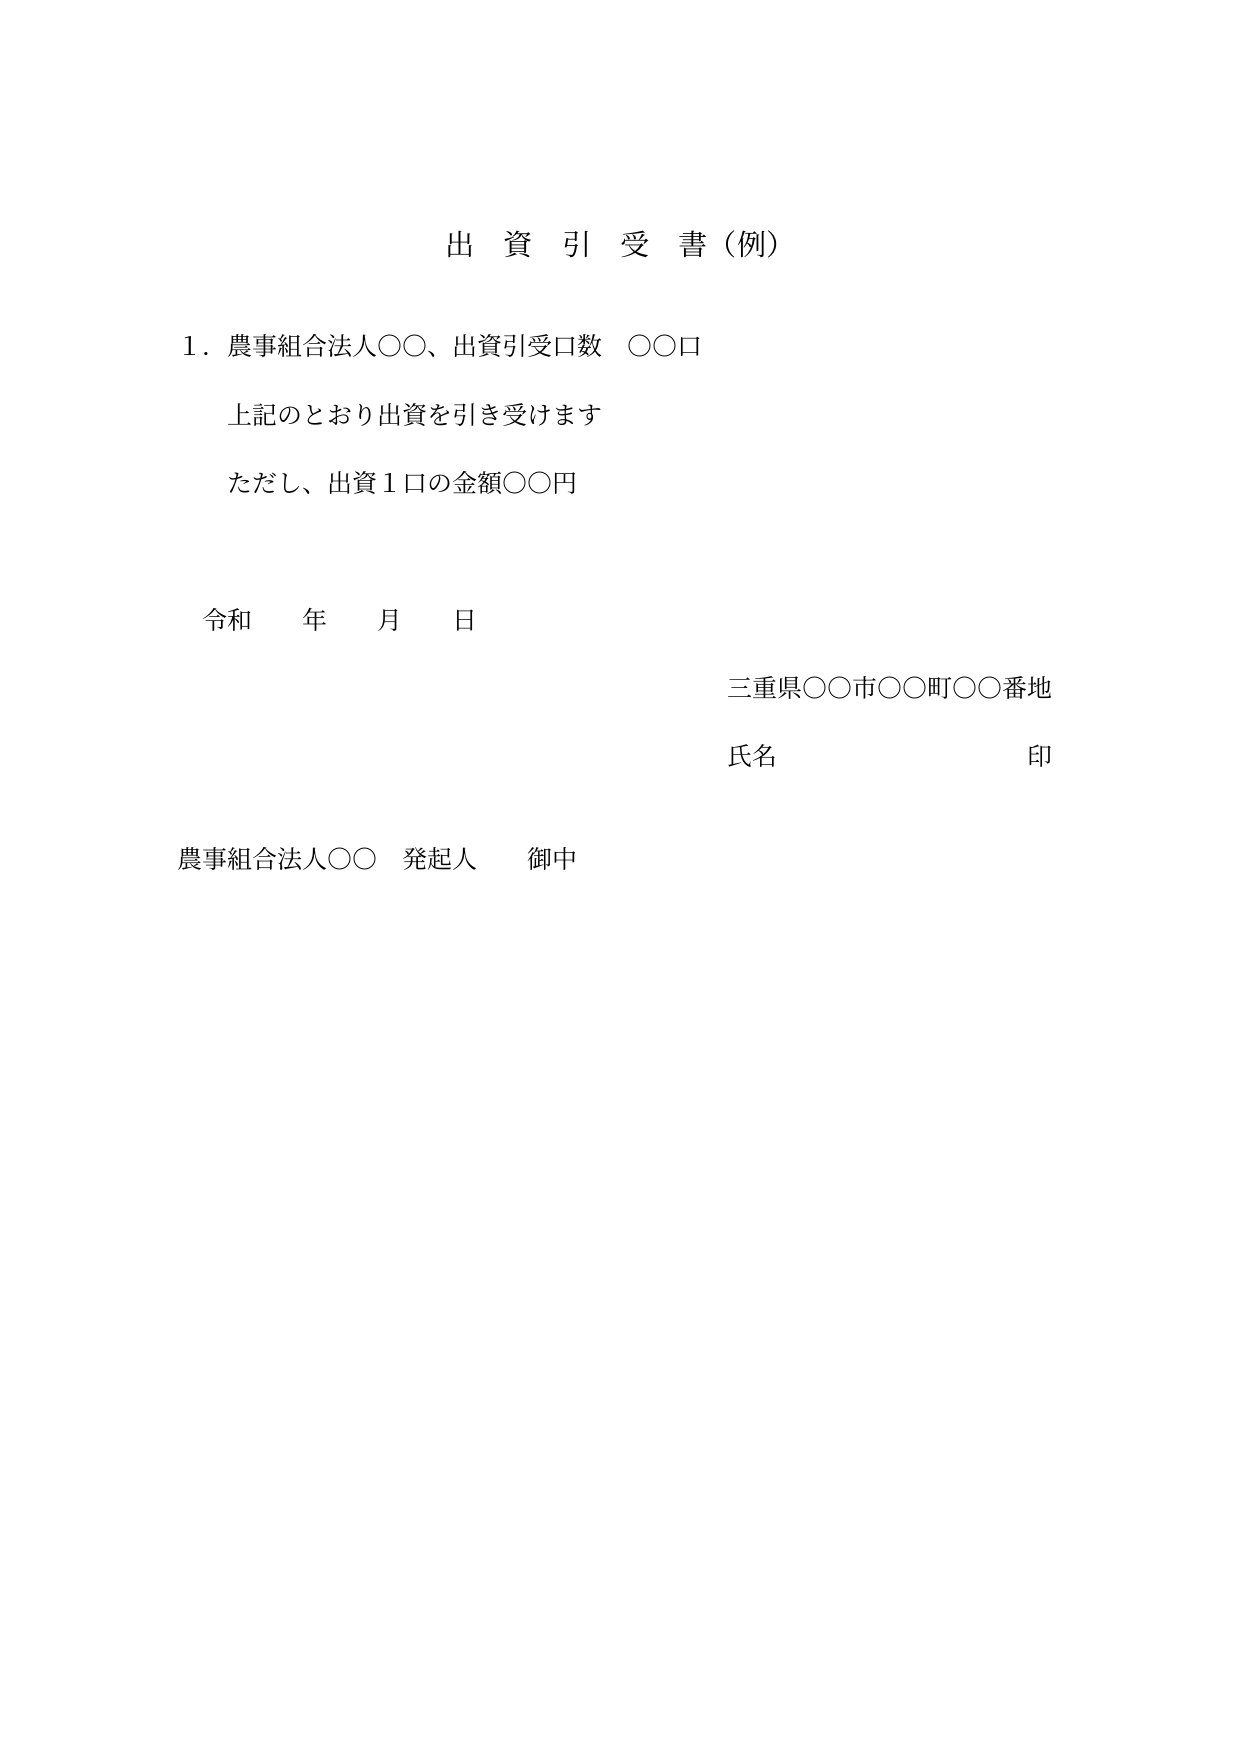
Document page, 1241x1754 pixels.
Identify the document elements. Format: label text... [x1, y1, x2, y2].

text １．農事組合法人○○、出資引受口数 ○○口 上記のとおり出資を引き受けます ただし、出資１口の金額○○円 [177, 311, 1063, 516]
text 出 資 引 受 書（例） [177, 208, 1063, 277]
text 農事組合法人○○ 発起人 御中 [177, 823, 1063, 892]
text 氏名 印 [177, 721, 1063, 789]
text 三重県○○市○○町○○番地 [177, 653, 1063, 721]
text 令和 年 月 日 [177, 584, 1063, 653]
